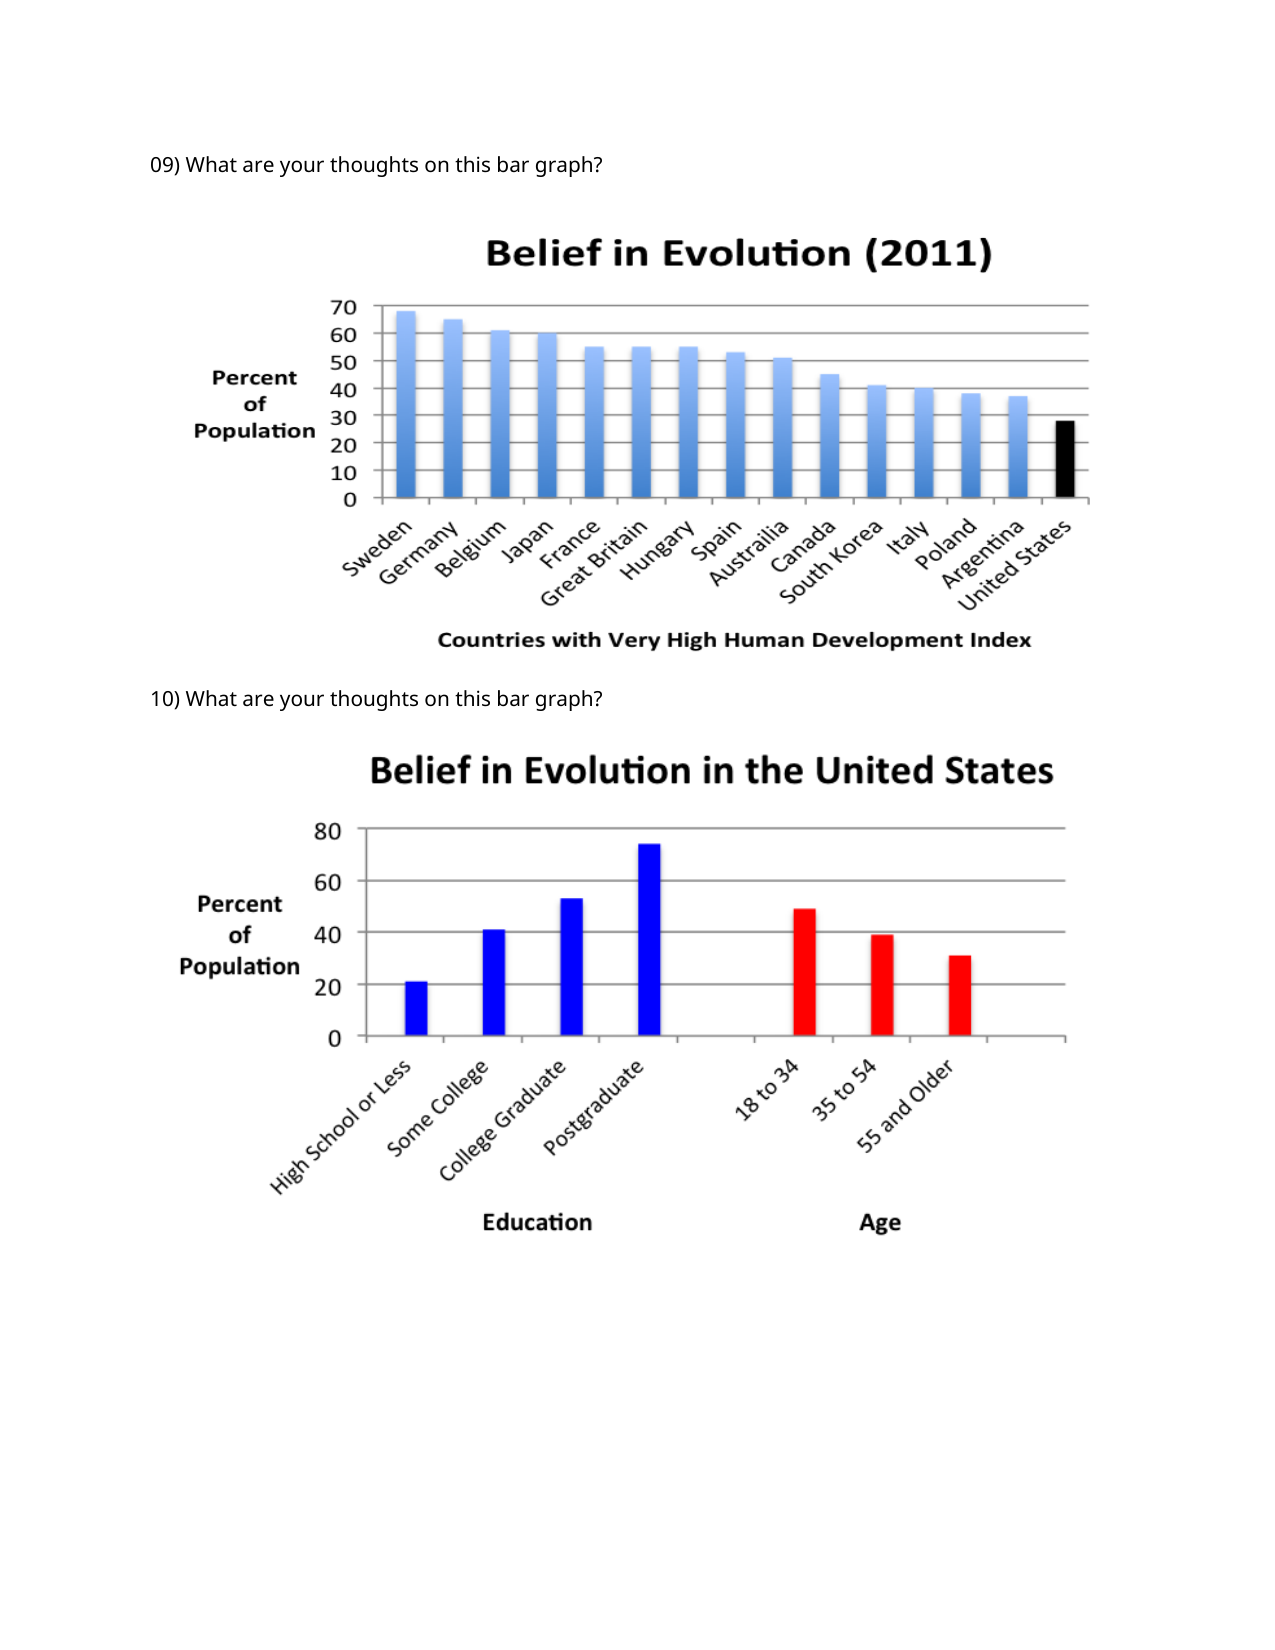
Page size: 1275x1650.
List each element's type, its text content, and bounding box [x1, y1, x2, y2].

text 09) What are your thoughts on this bar graph? [150, 150, 1125, 178]
text 10) What are your thoughts on this bar graph? [150, 684, 1125, 713]
picture [137, 716, 1101, 1279]
picture [150, 204, 1125, 683]
